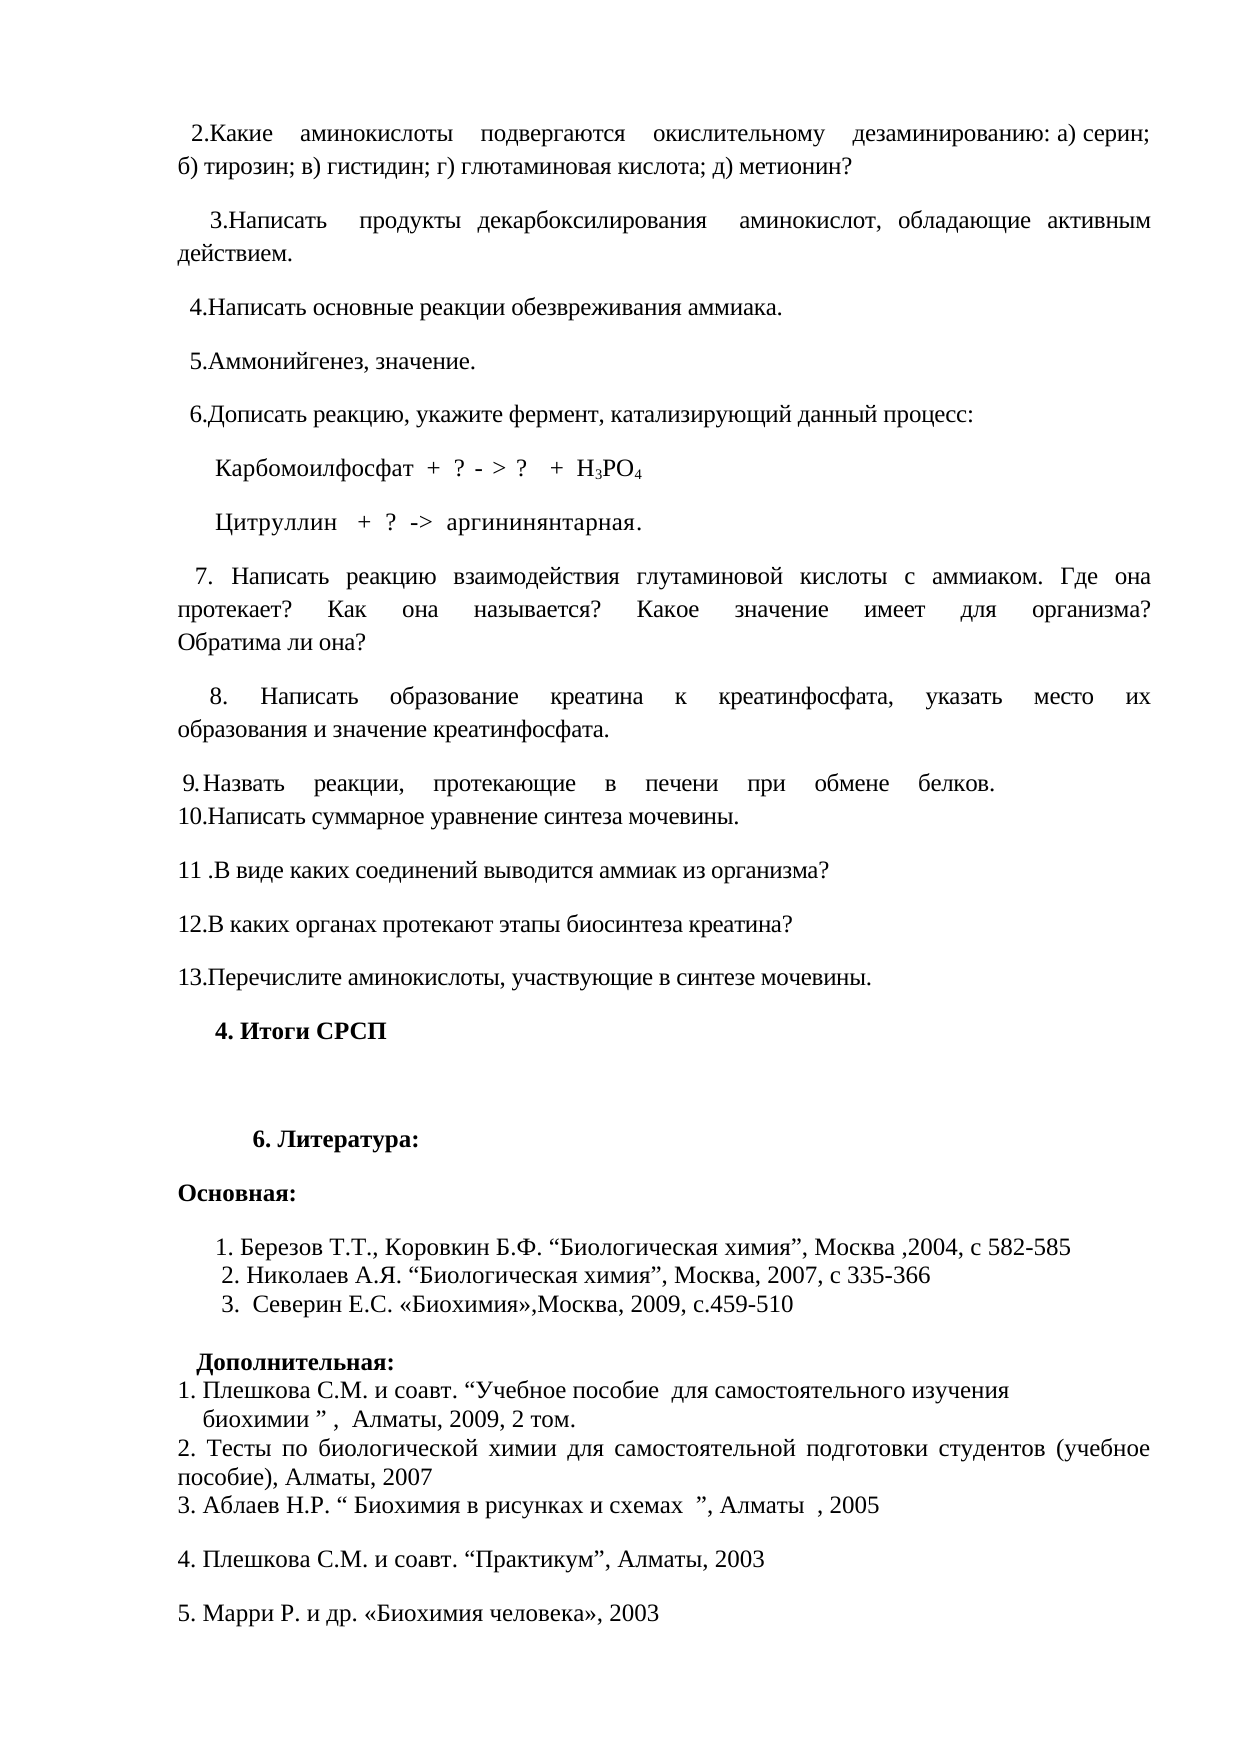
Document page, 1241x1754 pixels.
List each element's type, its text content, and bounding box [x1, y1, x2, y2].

text 2. Тесты по биологической химии для самостоятельной подготовки студентов (учебное пособие), Алматы, 2007 [177, 1433, 1152, 1491]
text 1. Плешкова С.М. и соавт. “Учебное пособие для самостоятельного изучения [177, 1376, 1089, 1404]
text 3.Написать продукты декарбоксилирования аминокислот, обладающие активным действием. [177, 205, 1152, 267]
text Основная: [177, 1178, 1152, 1207]
text 5.Аммонийгенез, значение. [177, 346, 1152, 374]
text 2. Николаев А.Я. “Биологическая химия”, Москва, 2007, с 335-366 [177, 1261, 1089, 1289]
text 2.Какие аминокислоты подвергаются окислительному дезаминированию: а) серин; б) тирозин; в) гистидин; г) глютаминовая кислота; д) метионин? [177, 118, 1152, 180]
text 4. Итоги СРСП [177, 1016, 1152, 1045]
text 4.Написать основные реакции обезвреживания аммиака. [177, 292, 1152, 321]
text 8. Написать образование креатина к креатинфосфата, указать место их образования и значение креатинфосфата. [177, 681, 1152, 743]
text 9. Назвать реакции, протекающие в печени при обмене белков. 10.Написать суммарное уравнение синтеза мочевины. [177, 768, 996, 830]
text 13.Перечислите аминокислоты, участвующие в синтезе мочевины. [177, 962, 1152, 991]
text 1. Березов Т.Т., Коровкин Б.Ф. “Биологическая химия”, Москва ,2004, с 582-585 [177, 1232, 1089, 1261]
text 4. Плешкова С.М. и соавт. “Практикум”, Алматы, 2003 [177, 1544, 1152, 1573]
text 6.Дописать реакцию, укажите фермент, катализирующий данный процесс: [177, 399, 1152, 428]
text 6. Литература: [177, 1124, 1152, 1153]
text биохимии ” , Алматы, 2009, 2 том. [177, 1404, 1152, 1433]
text 12.В каких органах протекают этапы биосинтеза креатина? [177, 909, 1152, 937]
text 3. Северин Е.С. «Биохимия»,Москва, 2009, с.459-510 [177, 1289, 1089, 1318]
text 11 .В виде каких соединений выводится аммиак из организма? [177, 855, 1152, 883]
text 5. Марри Р. и др. «Биохимия человека», 2003 [177, 1598, 1152, 1627]
text Карбомоилфосфат + ?->? + Н3РО4 [177, 453, 1152, 482]
text 7. Написать реакцию взаимодействия глутаминовой кислоты с аммиаком. Где она протекает? Как она называется? Какое значение имеет для организма? Обратима ли она? [177, 561, 1152, 656]
text Цитруллин + ? -> аргининянтарная. [177, 507, 1152, 536]
subtitle Дополнительная: [177, 1347, 1152, 1376]
text 3. Аблаев Н.Р. “ Биохимия в рисунках и схемах ”, Алматы , 2005 [177, 1491, 1152, 1519]
